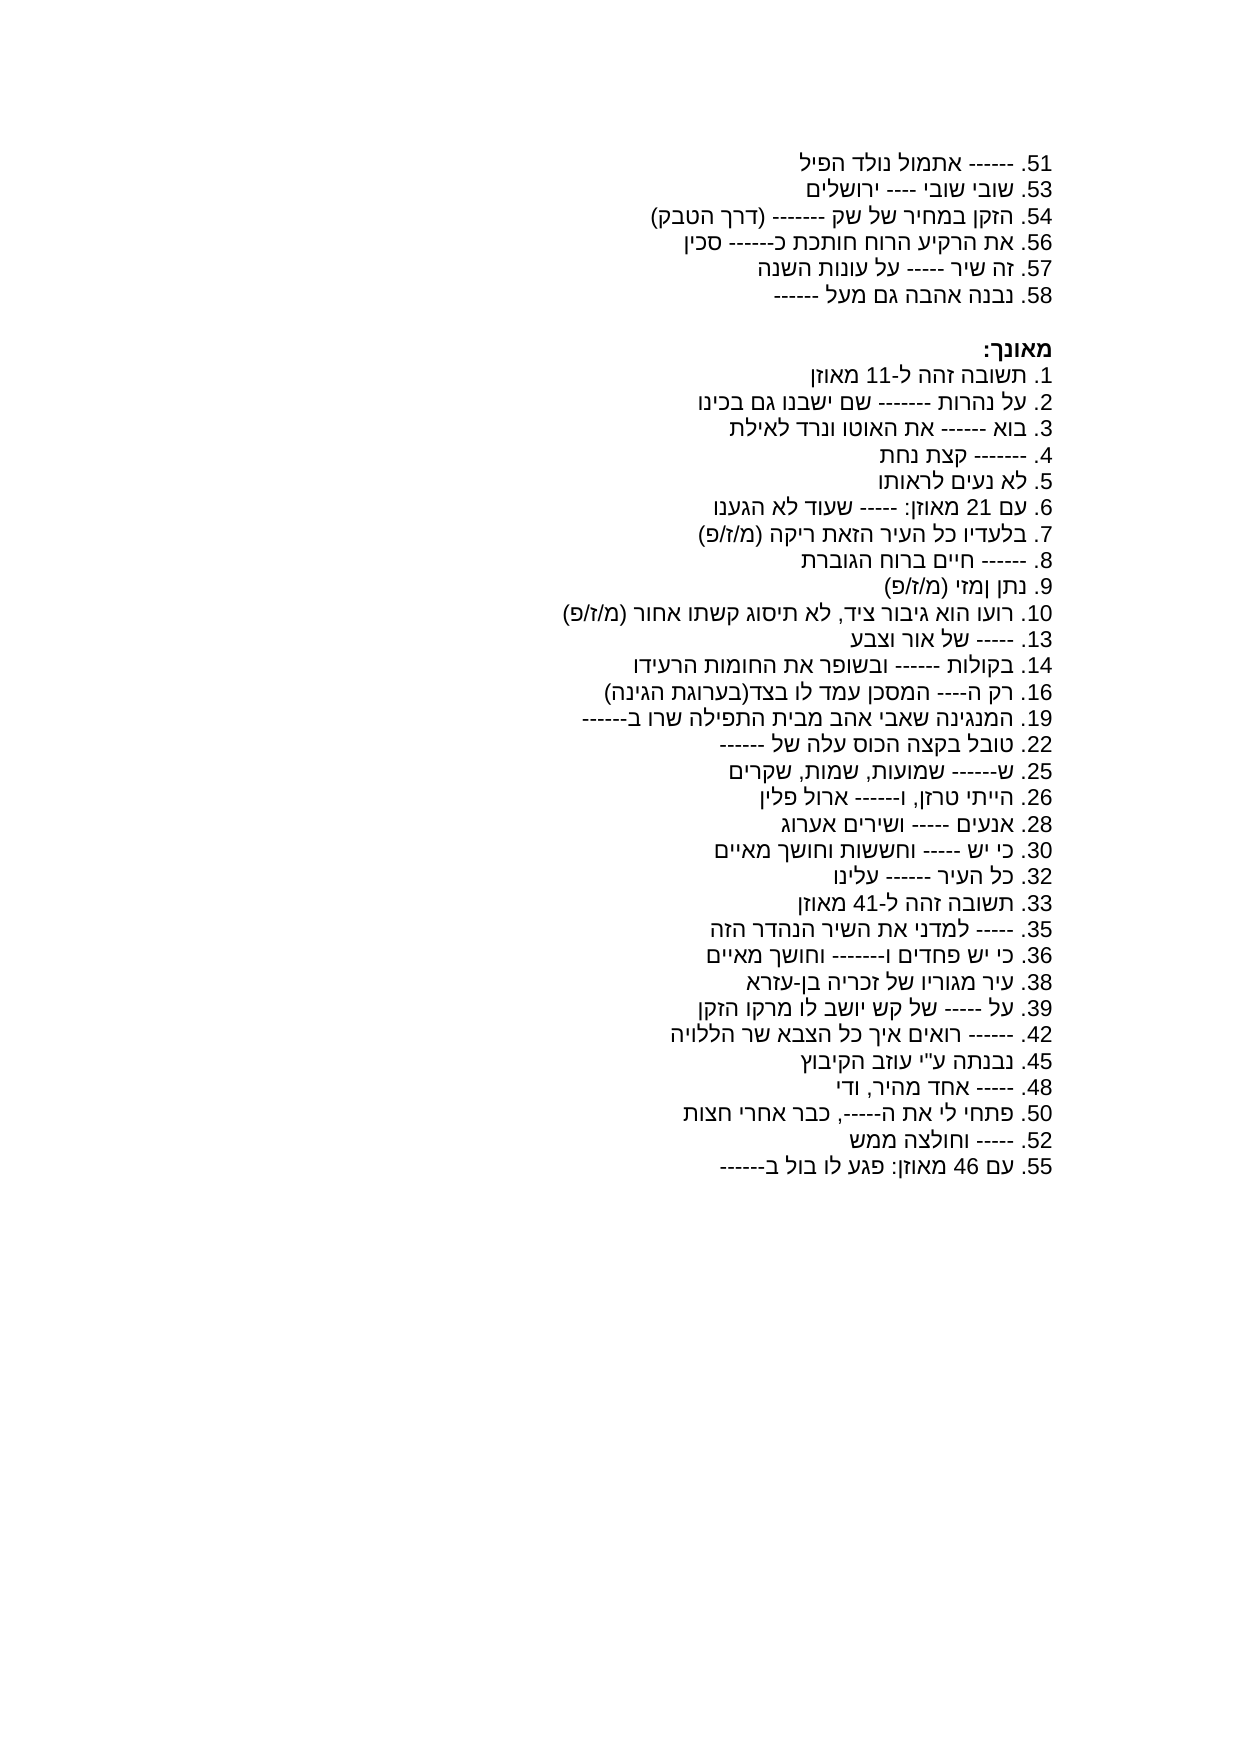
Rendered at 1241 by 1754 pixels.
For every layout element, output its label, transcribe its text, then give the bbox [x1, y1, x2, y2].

text 56. את הרקיע הרוח חותכת כ------ סכין [187, 229, 1053, 255]
text 30. כי יש ----- וחששות וחושך מאיים [187, 837, 1053, 863]
text 25. ש------ שמועות, שמות, שקרים [187, 758, 1053, 784]
text 2. על נהרות ------- שם ישבנו גם בכינו [187, 389, 1053, 415]
text 38. עיר מגוריו של זכריה בן-עזרא [187, 969, 1053, 995]
text 6. עם 21 מאוזן: ----- שעוד לא הגענו [187, 494, 1053, 521]
text 22. טובל בקצה הכוס עלה של ------ [187, 731, 1053, 758]
text 45. נבנתה ע"י עוזב הקיבוץ [187, 1048, 1053, 1074]
text 57. זה שיר ----- על עונות השנה [187, 255, 1053, 282]
text 39. על ----- של קש יושב לו מרקו הזקן [187, 995, 1053, 1021]
text 13. ----- של אור וצבע [187, 626, 1053, 652]
text 16. רק ה---- המסכן עמד לו בצד(בערוגת הגינה) [187, 679, 1053, 705]
text 55. עם 46 מאוזן: פגע לו בול ב------ [187, 1153, 1053, 1179]
text 51. ------ אתמול נולד הפיל [187, 150, 1053, 176]
text 10. רועו הוא גיבור ציד, לא תיסוג קשתו אחור (מ/ז/פ) [187, 600, 1053, 626]
text 3. בוא ------ את האוטו ונרד לאילת [187, 415, 1053, 442]
text 1. תשובה זהה ל-11 מאוזן [187, 362, 1053, 389]
text 58. נבנה אהבה גם מעל ------ [187, 282, 1053, 308]
text 9. נתן ןמזי (מ/ז/פ) [187, 573, 1053, 600]
text 48. ----- אחד מהיר, ודי [187, 1074, 1053, 1100]
text 52. ----- וחולצה ממש [187, 1127, 1053, 1153]
text 36. כי יש פחדים ו------- וחושך מאיים [187, 942, 1053, 969]
text מאונך: [187, 336, 1053, 362]
text 32. כל העיר ------ עלינו [187, 863, 1053, 889]
text 54. הזקן במחיר של שק ------- (דרך הטבק) [187, 203, 1053, 229]
text 7. בלעדיו כל העיר הזאת ריקה (מ/ז/פ) [187, 521, 1053, 547]
text 4. ------- קצת נחת [187, 442, 1053, 468]
text 19. המנגינה שאבי אהב מבית התפילה שרו ב------ [187, 705, 1053, 731]
text 26. הייתי טרזן, ו------ ארול פלין [187, 784, 1053, 811]
text 5. לא נעים לראותו [187, 468, 1053, 494]
text 35. ----- למדני את השיר הנהדר הזה [187, 916, 1053, 942]
text 14. בקולות ------ ובשופר את החומות הרעידו [187, 652, 1053, 679]
text 28. אנעים ----- ושירים אערוג [187, 811, 1053, 837]
text 53. שובי שובי ---- ירושלים [187, 176, 1053, 203]
text 8. ------ חיים ברוח הגוברת [187, 547, 1053, 573]
text 33. תשובה זהה ל-41 מאוזן [187, 889, 1053, 916]
text 42. ------ רואים איך כל הצבא שר הללויה [187, 1021, 1053, 1048]
text 50. פתחי לי את ה-----, כבר אחרי חצות [187, 1100, 1053, 1127]
